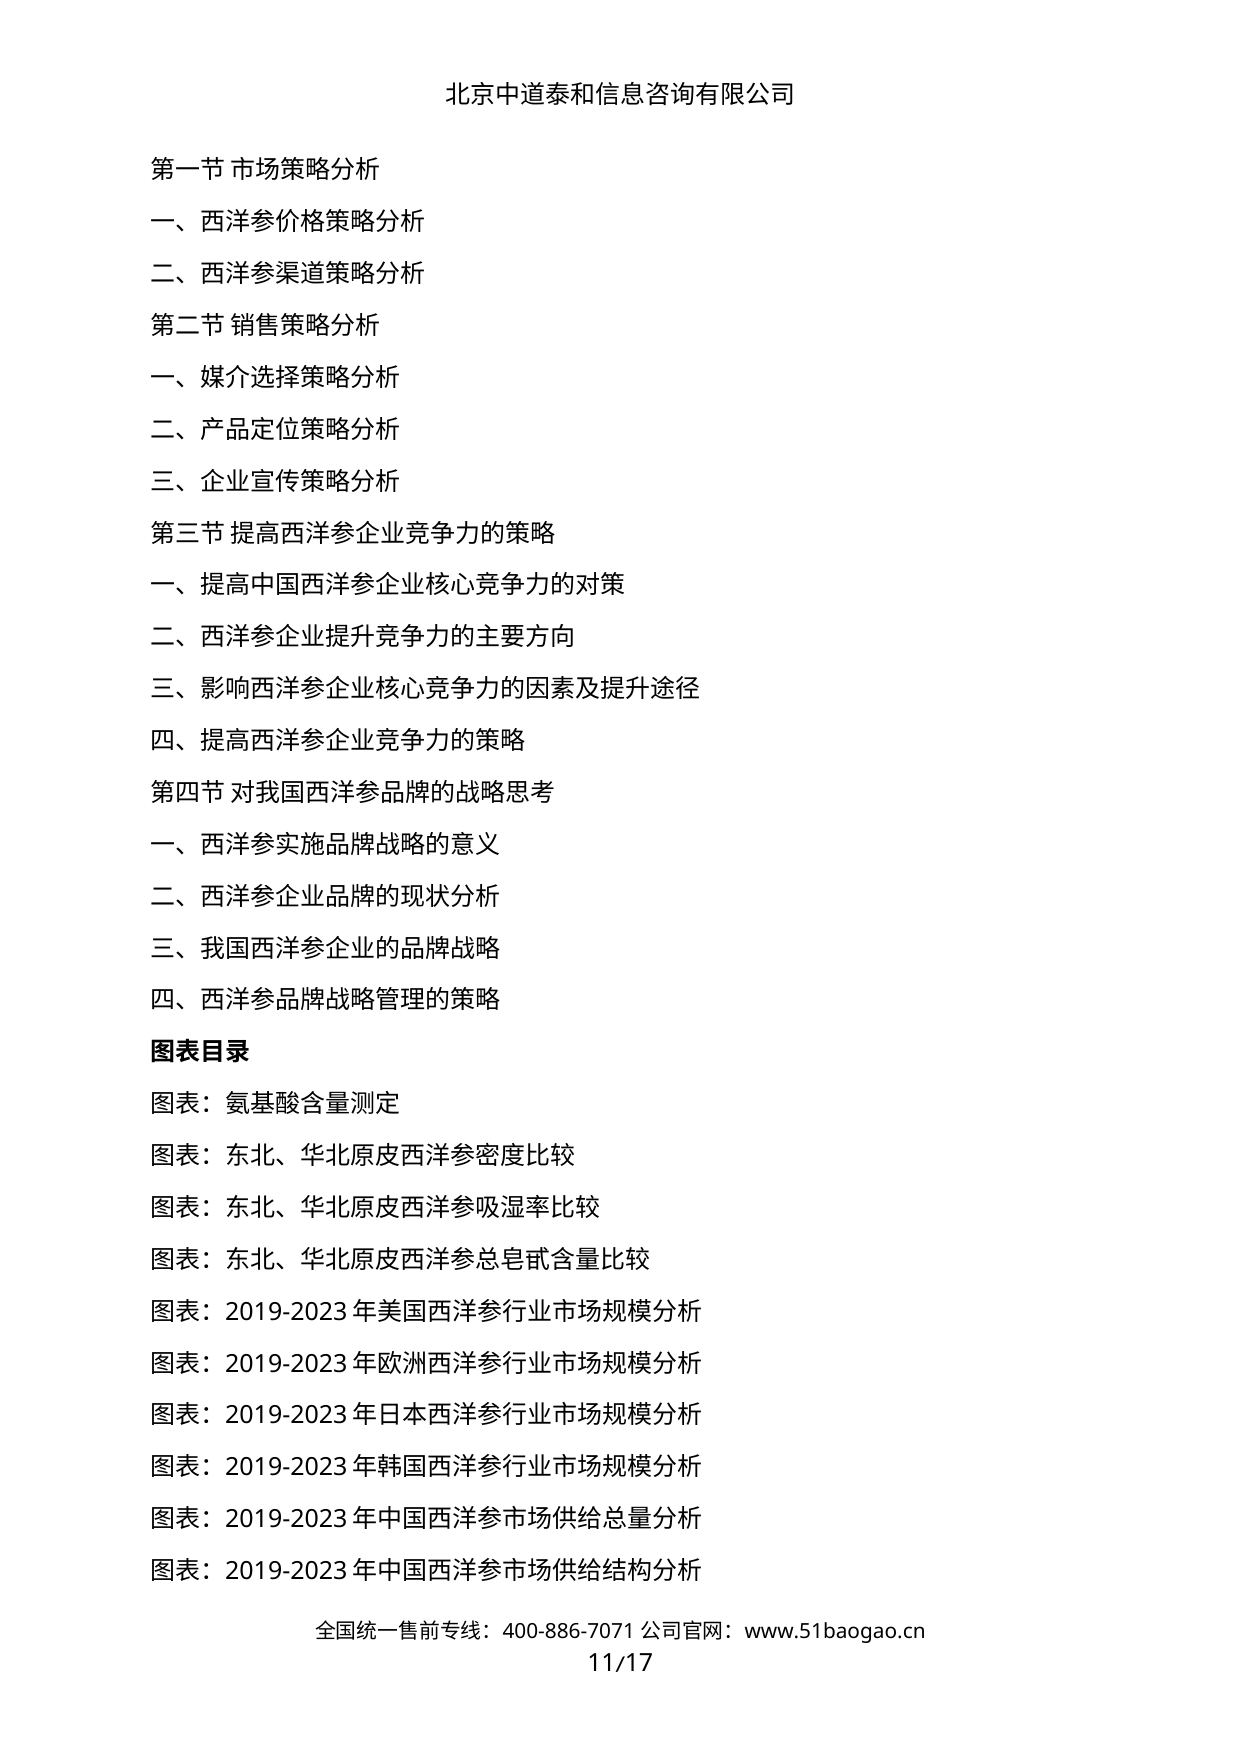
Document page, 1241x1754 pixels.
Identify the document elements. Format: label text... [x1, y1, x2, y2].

text 三、影响西洋参企业核心竞争力的因素及提升途径 [150, 669, 1090, 705]
text 二、西洋参企业品牌的现状分析 [150, 876, 1090, 912]
text 图表：2019-2023年中国西洋参市场供给结构分析 [150, 1551, 1090, 1587]
text 第三节 提高西洋参企业竞争力的策略 [150, 513, 1090, 549]
text 二、产品定位策略分析 [150, 409, 1090, 446]
text 三、企业宣传策略分析 [150, 461, 1090, 497]
text 图表：氨基酸含量测定 [150, 1084, 1090, 1120]
text 图表：2019-2023年日本西洋参行业市场规模分析 [150, 1395, 1090, 1431]
text 图表：2019-2023年美国西洋参行业市场规模分析 [150, 1291, 1090, 1327]
text 图表：东北、华北原皮西洋参吸湿率比较 [150, 1187, 1090, 1224]
text 二、西洋参企业提升竞争力的主要方向 [150, 617, 1090, 653]
text 图表：东北、华北原皮西洋参密度比较 [150, 1136, 1090, 1172]
text 四、提高西洋参企业竞争力的策略 [150, 721, 1090, 757]
text 四、西洋参品牌战略管理的策略 [150, 980, 1090, 1016]
text 三、我国西洋参企业的品牌战略 [150, 928, 1090, 964]
text 第四节 对我国西洋参品牌的战略思考 [150, 772, 1090, 809]
text 图表：2019-2023年中国西洋参市场供给总量分析 [150, 1499, 1090, 1535]
text 一、西洋参实施品牌战略的意义 [150, 824, 1090, 861]
text 图表：东北、华北原皮西洋参总皂甙含量比较 [150, 1239, 1090, 1276]
text 第二节 销售策略分析 [150, 306, 1090, 342]
text 图表：2019-2023年欧洲西洋参行业市场规模分析 [150, 1343, 1090, 1379]
text 二、西洋参渠道策略分析 [150, 254, 1090, 290]
text 一、媒介选择策略分析 [150, 357, 1090, 394]
text 第一节 市场策略分析 [150, 150, 1090, 186]
text 一、西洋参价格策略分析 [150, 202, 1090, 238]
text 图表目录 [150, 1032, 1090, 1068]
text 图表：2019-2023年韩国西洋参行业市场规模分析 [150, 1447, 1090, 1483]
text 一、提高中国西洋参企业核心竞争力的对策 [150, 565, 1090, 601]
